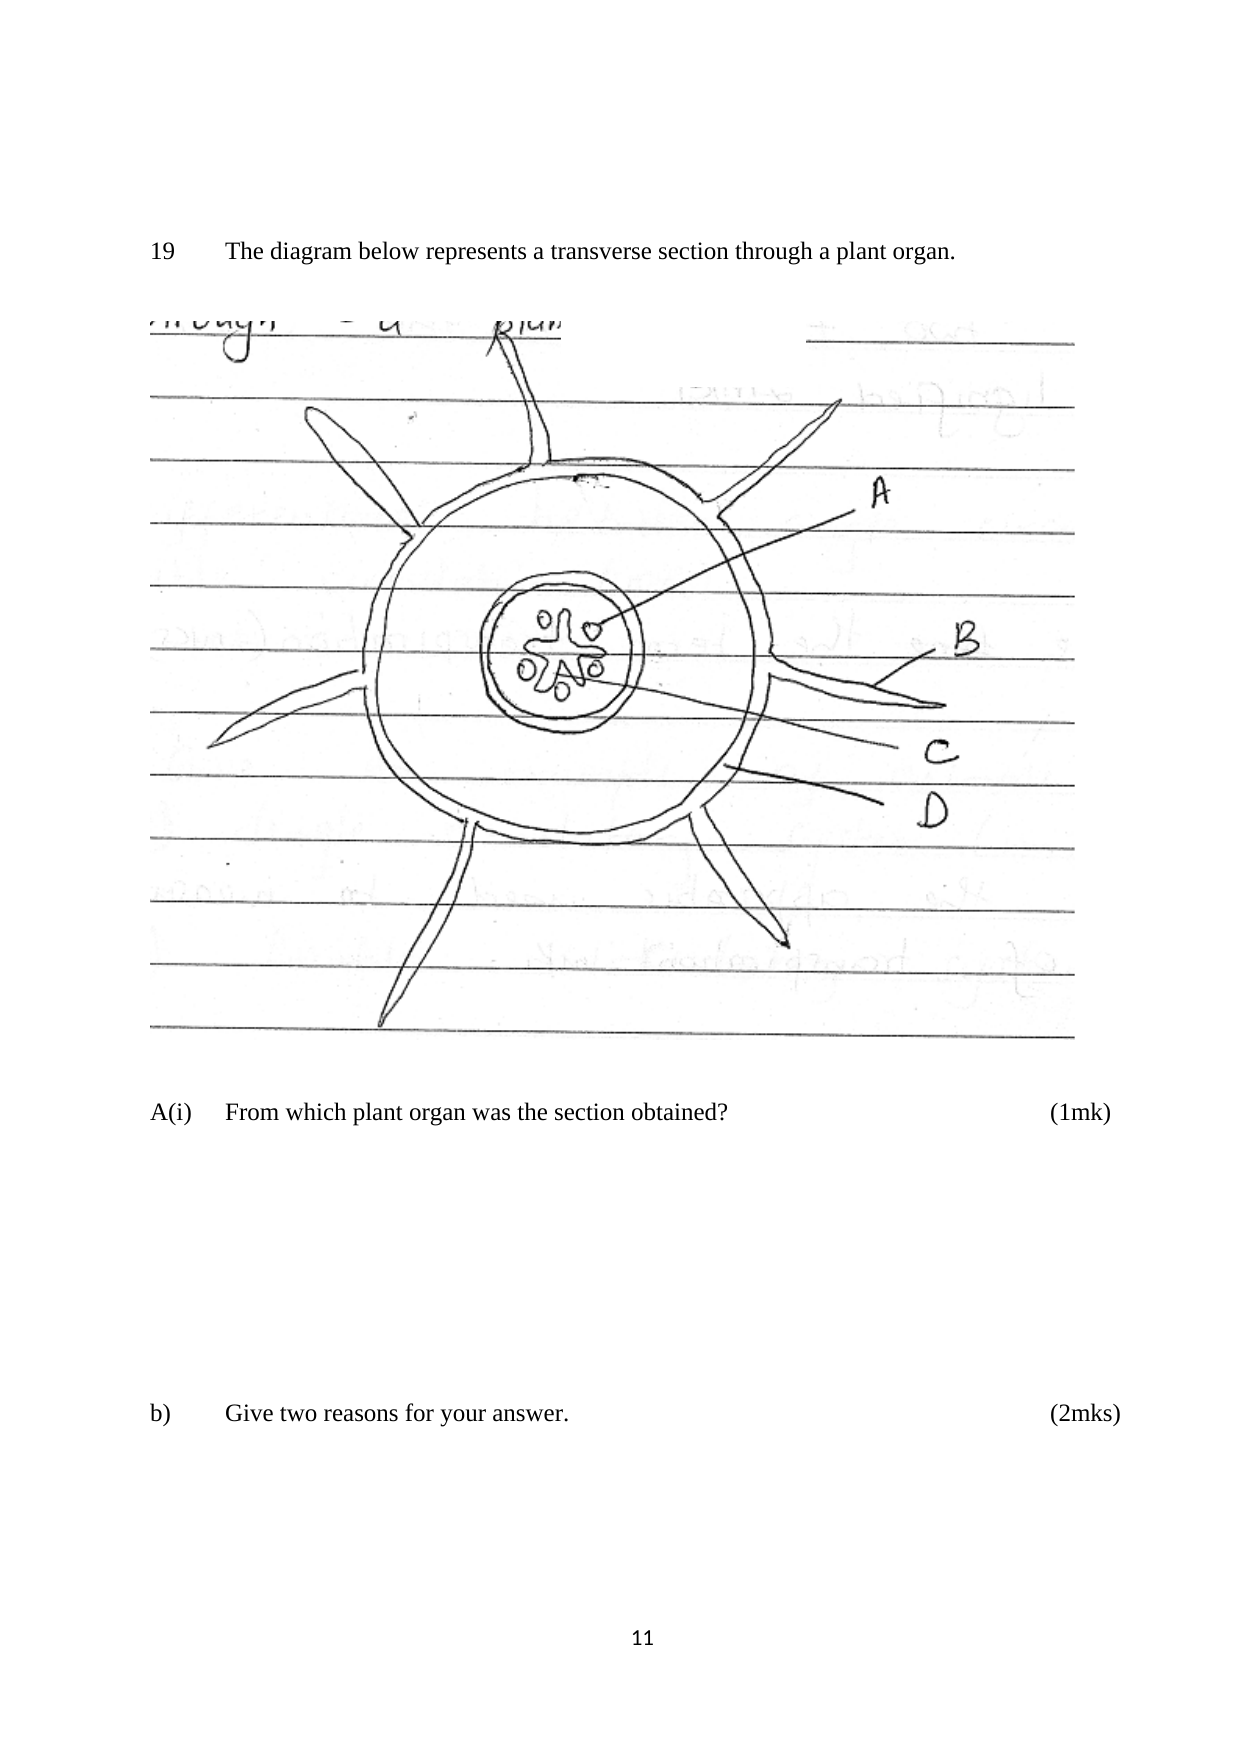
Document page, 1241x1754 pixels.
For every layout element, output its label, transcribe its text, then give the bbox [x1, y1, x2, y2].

text 19 The diagram below represents a transverse section through a plant organ. [150, 236, 1134, 265]
picture [150, 321, 1075, 1040]
text b) Give two reasons for your answer. (2mks) [150, 1398, 1134, 1427]
text A(i) From which plant organ was the section obtained? (1mk) [150, 1097, 1134, 1125]
